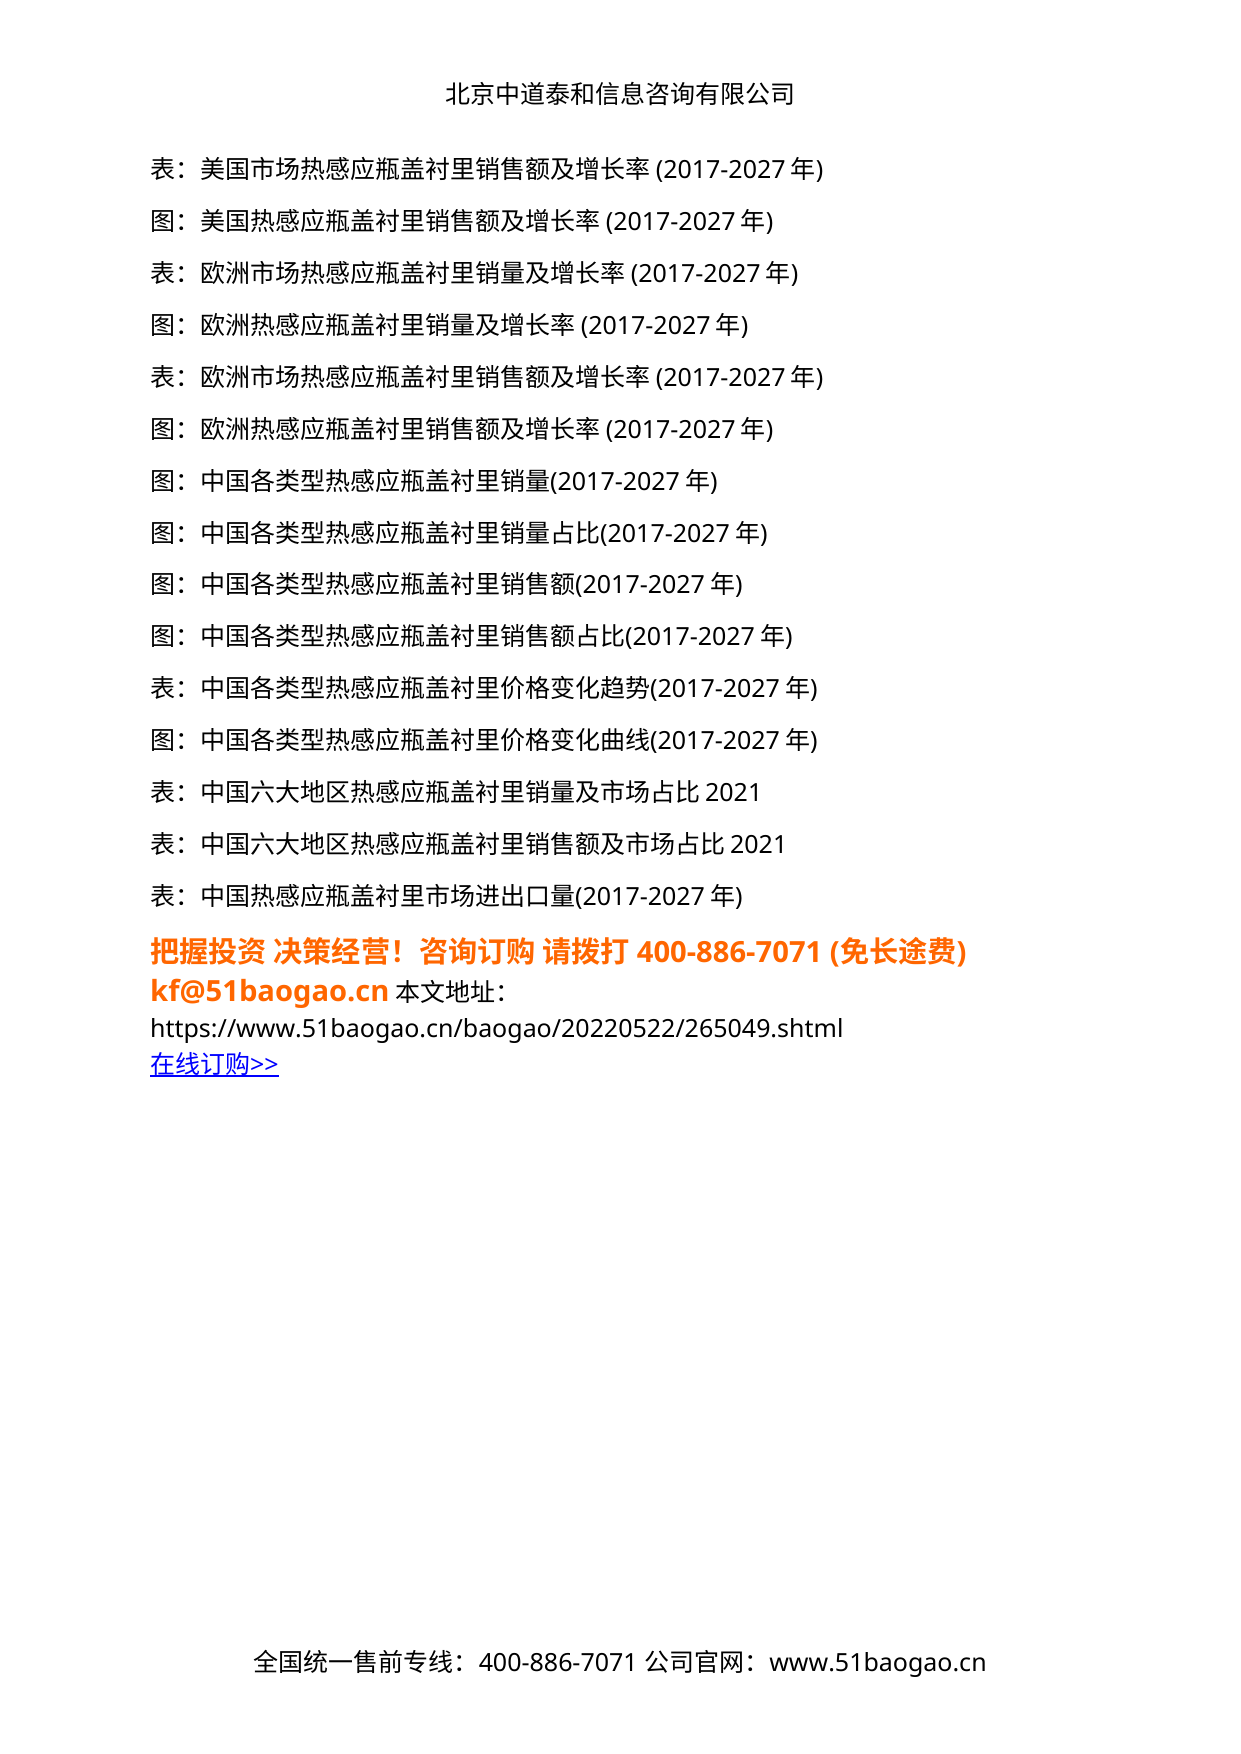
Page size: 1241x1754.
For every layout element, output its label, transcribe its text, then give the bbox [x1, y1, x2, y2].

text 图：中国各类型热感应瓶盖衬里销售额(2017-2027年) [150, 565, 1090, 601]
text 图：中国各类型热感应瓶盖衬里销量(2017-2027年) [150, 461, 1090, 497]
text 图：中国各类型热感应瓶盖衬里销售额占比(2017-2027年) [150, 617, 1090, 653]
text 表：中国六大地区热感应瓶盖衬里销售额及市场占比2021 [150, 824, 1090, 861]
text 表：中国热感应瓶盖衬里市场进出口量(2017-2027年) [150, 876, 1090, 912]
text 图：欧洲热感应瓶盖衬里销量及增长率 (2017-2027年) [150, 306, 1090, 342]
text 图：中国各类型热感应瓶盖衬里价格变化曲线(2017-2027年) [150, 721, 1090, 757]
text 在线订购>> [150, 1044, 1090, 1081]
text 表：美国市场热感应瓶盖衬里销售额及增长率 (2017-2027年) [150, 150, 1090, 186]
text 图：美国热感应瓶盖衬里销售额及增长率 (2017-2027年) [150, 202, 1090, 238]
text 表：中国各类型热感应瓶盖衬里价格变化趋势(2017-2027年) [150, 669, 1090, 705]
text 图：中国各类型热感应瓶盖衬里销量占比(2017-2027年) [150, 513, 1090, 549]
text 把握投资 决策经营！咨询订购 请拨打 400-886-7071 (免长途费) kf@51baogao.cn本文地址：https://www.51baogao.cn/baogao/20220522/265049.shtml [150, 928, 1090, 1044]
text 表：欧洲市场热感应瓶盖衬里销售额及增长率 (2017-2027年) [150, 357, 1090, 394]
text 表：中国六大地区热感应瓶盖衬里销量及市场占比2021 [150, 772, 1090, 809]
text 图：欧洲热感应瓶盖衬里销售额及增长率 (2017-2027年) [150, 409, 1090, 446]
text 表：欧洲市场热感应瓶盖衬里销量及增长率 (2017-2027年) [150, 254, 1090, 290]
